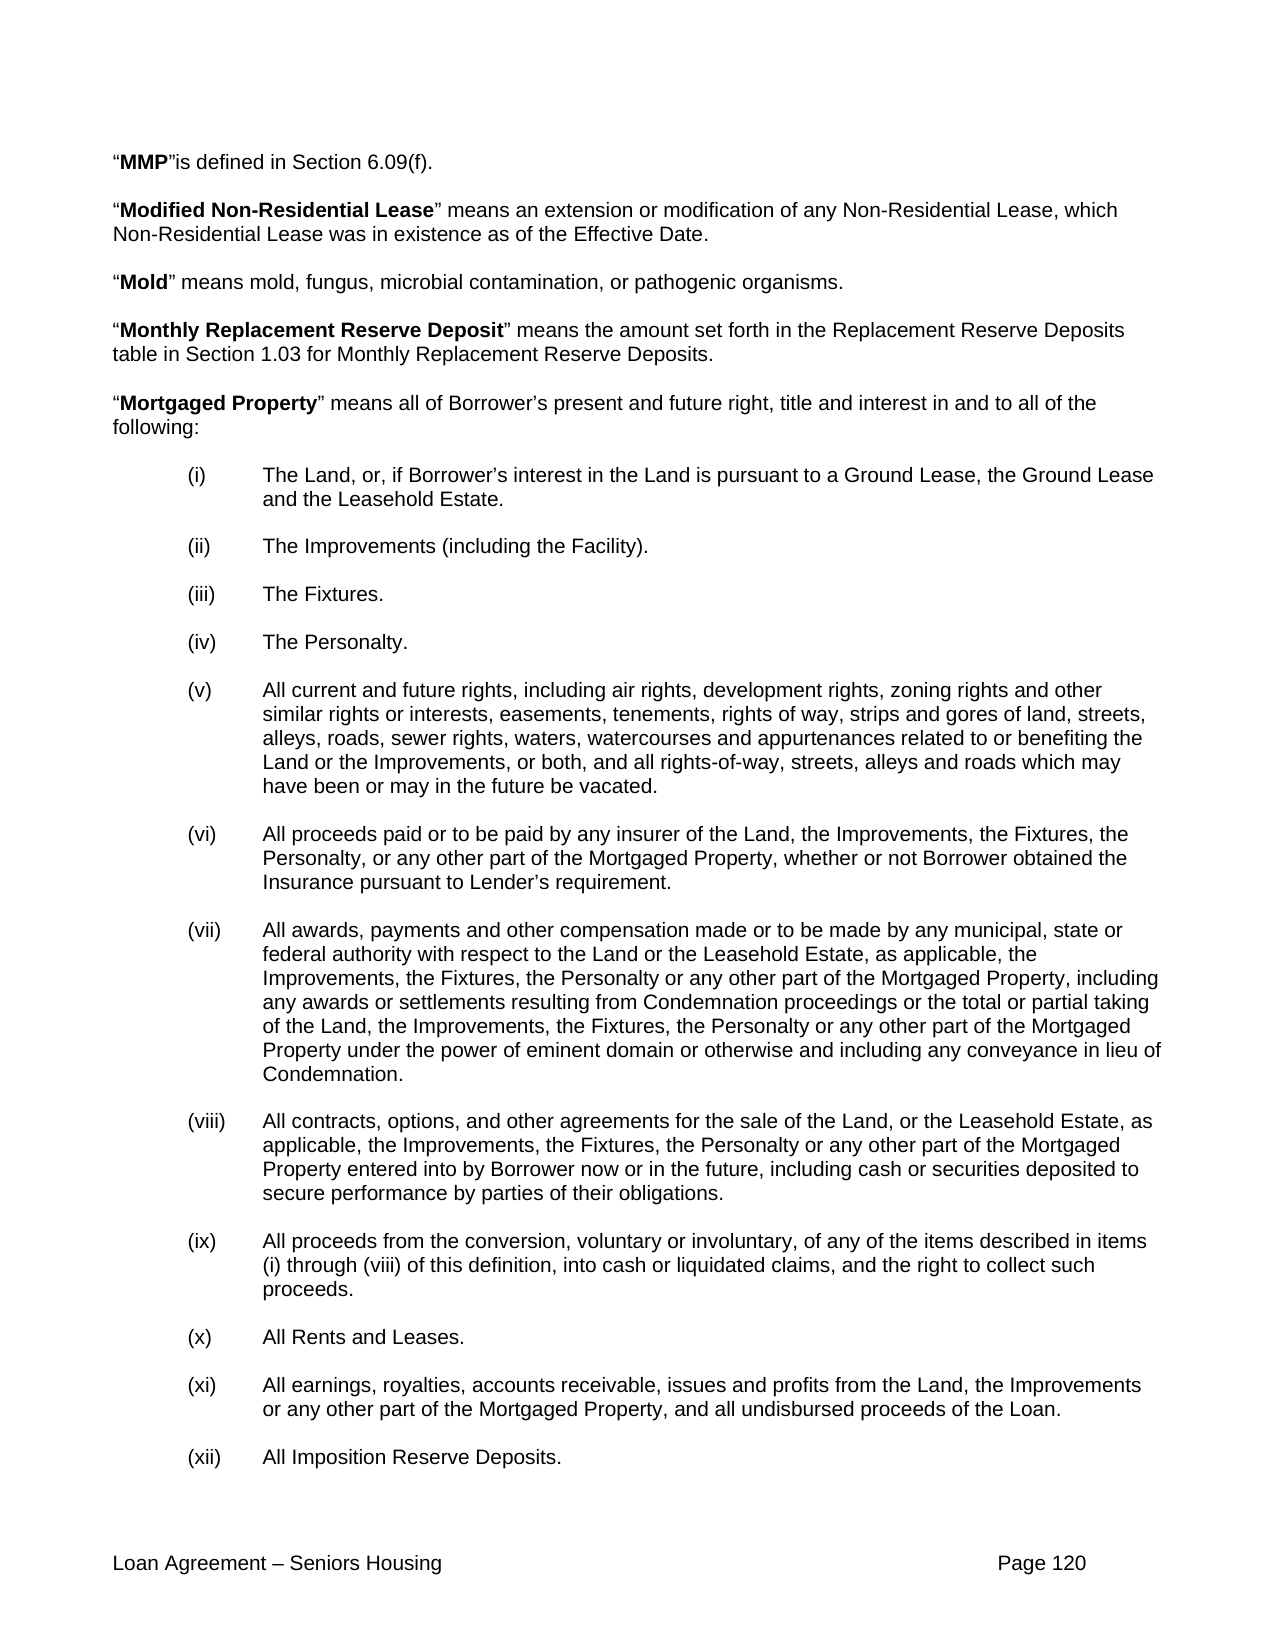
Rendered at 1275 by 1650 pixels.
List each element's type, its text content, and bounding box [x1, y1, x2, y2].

text “Modified Non-Residential Lease” means an extension or modification of any Non-Residential Lease, which Non-Residential Lease was in existence as of the Effective Date. [113, 198, 1162, 246]
text (ii) The Improvements (including the Facility). [187, 534, 1162, 558]
text (ix) All proceeds from the conversion, voluntary or involuntary, of any of the items described in items (i) through (viii) of this definition, into cash or liquidated claims, and the right to collect such proceeds. [187, 1229, 1162, 1301]
text (iii) The Fixtures. [187, 582, 1162, 606]
text “Mold” means mold, fungus, microbial contamination, or pathogenic organisms. [113, 270, 1162, 294]
text “Mortgaged Property” means all of Borrower’s present and future right, title and interest in and to all of the following: [113, 391, 1162, 438]
text “MMP”is defined in Section 6.09(f). [113, 150, 1162, 174]
text (xii) All Imposition Reserve Deposits. [187, 1445, 1162, 1469]
text (viii) All contracts, options, and other agreements for the sale of the Land, or the Leasehold Estate, as applicable, the Improvements, the Fixtures, the Personalty or any other part of the Mortgaged Property entered into by Borrower now or in the future, including cash or securities deposited to secure performance by parties of their obligations. [187, 1109, 1162, 1205]
text “Monthly Replacement Reserve Deposit” means the amount set forth in the Replacement Reserve Deposits table in Section 1.03 for Monthly Replacement Reserve Deposits. [112, 318, 1162, 366]
text (vi) All proceeds paid or to be paid by any insurer of the Land, the Improvements, the Fixtures, the Personalty, or any other part of the Mortgaged Property, whether or not Borrower obtained the Insurance pursuant to Lender’s requirement. [187, 822, 1162, 894]
text (v) All current and future rights, including air rights, development rights, zoning rights and other similar rights or interests, easements, tenements, rights of way, strips and gores of land, streets, alleys, roads, sewer rights, waters, watercourses and appurtenances related to or benefiting the Land or the Improvements, or both, and all rights-of-way, streets, alleys and roads which may have been or may in the future be vacated. [187, 678, 1162, 798]
text (x) All Rents and Leases. [187, 1325, 1162, 1349]
text (xi) All earnings, royalties, accounts receivable, issues and profits from the Land, the Improvements or any other part of the Mortgaged Property, and all undisbursed proceeds of the Loan. [187, 1373, 1162, 1421]
text (i) The Land, or, if Borrower’s interest in the Land is pursuant to a Ground Lease, the Ground Lease and the Leasehold Estate. [187, 462, 1162, 510]
text (iv) The Personalty. [187, 630, 1162, 654]
text (vii) All awards, payments and other compensation made or to be made by any municipal, state or federal authority with respect to the Land or the Leasehold Estate, as applicable, the Improvements, the Fixtures, the Personalty or any other part of the Mortgaged Property, including any awards or settlements resulting from Condemnation proceedings or the total or partial taking of the Land, the Improvements, the Fixtures, the Personalty or any other part of the Mortgaged Property under the power of eminent domain or otherwise and including any conveyance in lieu of Condemnation. [187, 918, 1162, 1085]
